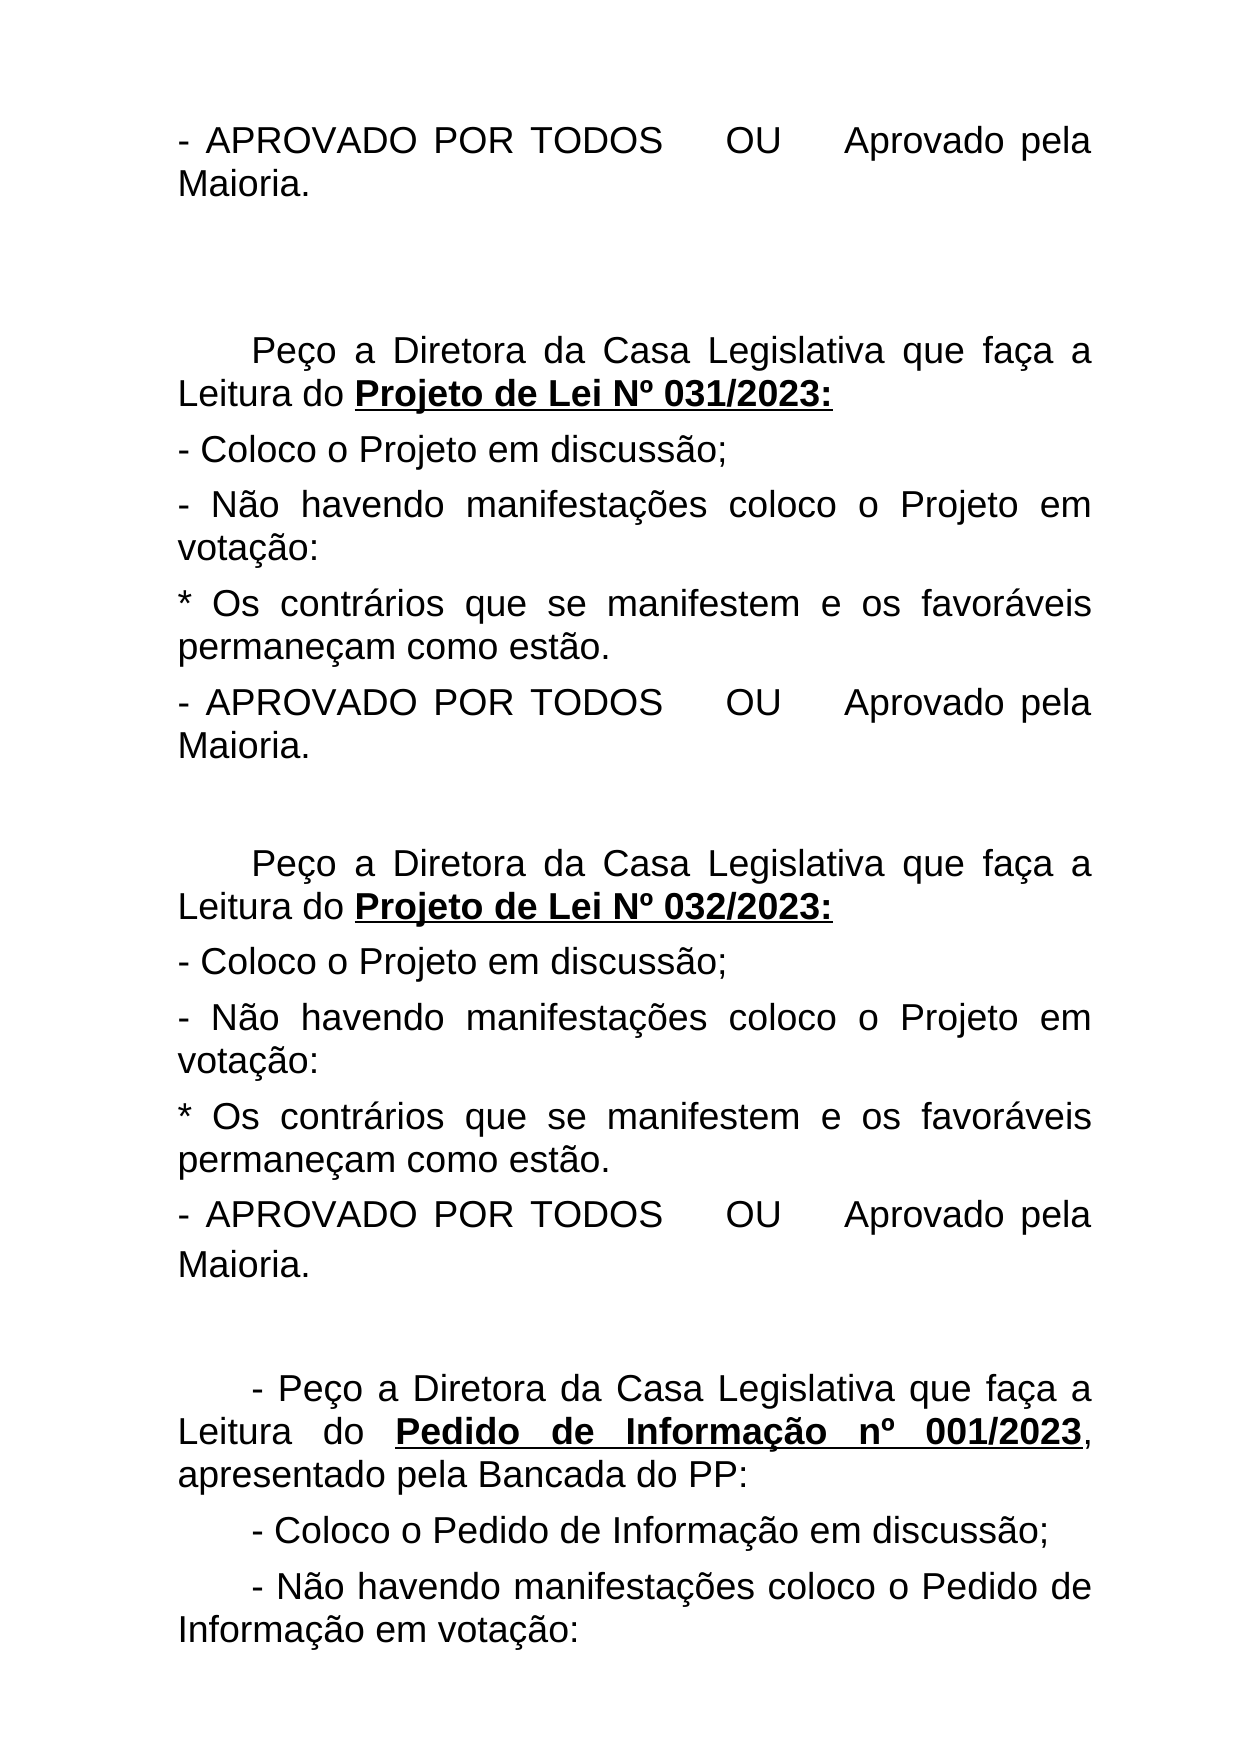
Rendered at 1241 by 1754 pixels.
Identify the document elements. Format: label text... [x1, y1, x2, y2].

text - Coloco o Pedido de Informação em discussão; [177, 1508, 1093, 1551]
text - APROVADO POR TODOS OU Aprovado pela Maioria. [177, 1193, 1093, 1285]
text - APROVADO POR TODOS OU Aprovado pela Maioria. [177, 680, 1093, 766]
text - Não havendo manifestações coloco o Pedido de Informação em votação: [177, 1564, 1093, 1650]
text - Coloco o Projeto em discussão; [177, 939, 1093, 983]
text * Os contrários que se manifestem e os favoráveis permaneçam como estão. [177, 581, 1093, 667]
text - Coloco o Projeto em discussão; [177, 427, 1093, 470]
text Peço a Diretora da Casa Legislativa que faça a Leitura do Projeto de Lei Nº 031/2023: [177, 328, 1093, 414]
text - APROVADO POR TODOS OU Aprovado pela Maioria. [177, 118, 1093, 204]
text Peço a Diretora da Casa Legislativa que faça a Leitura do Projeto de Lei Nº 032/2023: [177, 841, 1093, 927]
text - Peço a Diretora da Casa Legislativa que faça a Leitura do Pedido de Informação nº 001/2023, apresentado pela Bancada do PP: [177, 1366, 1093, 1496]
text * Os contrários que se manifestem e os favoráveis permaneçam como estão. [177, 1094, 1093, 1180]
text - Não havendo manifestações coloco o Projeto em votação: [177, 482, 1093, 569]
text - Não havendo manifestações coloco o Projeto em votação: [177, 995, 1093, 1081]
